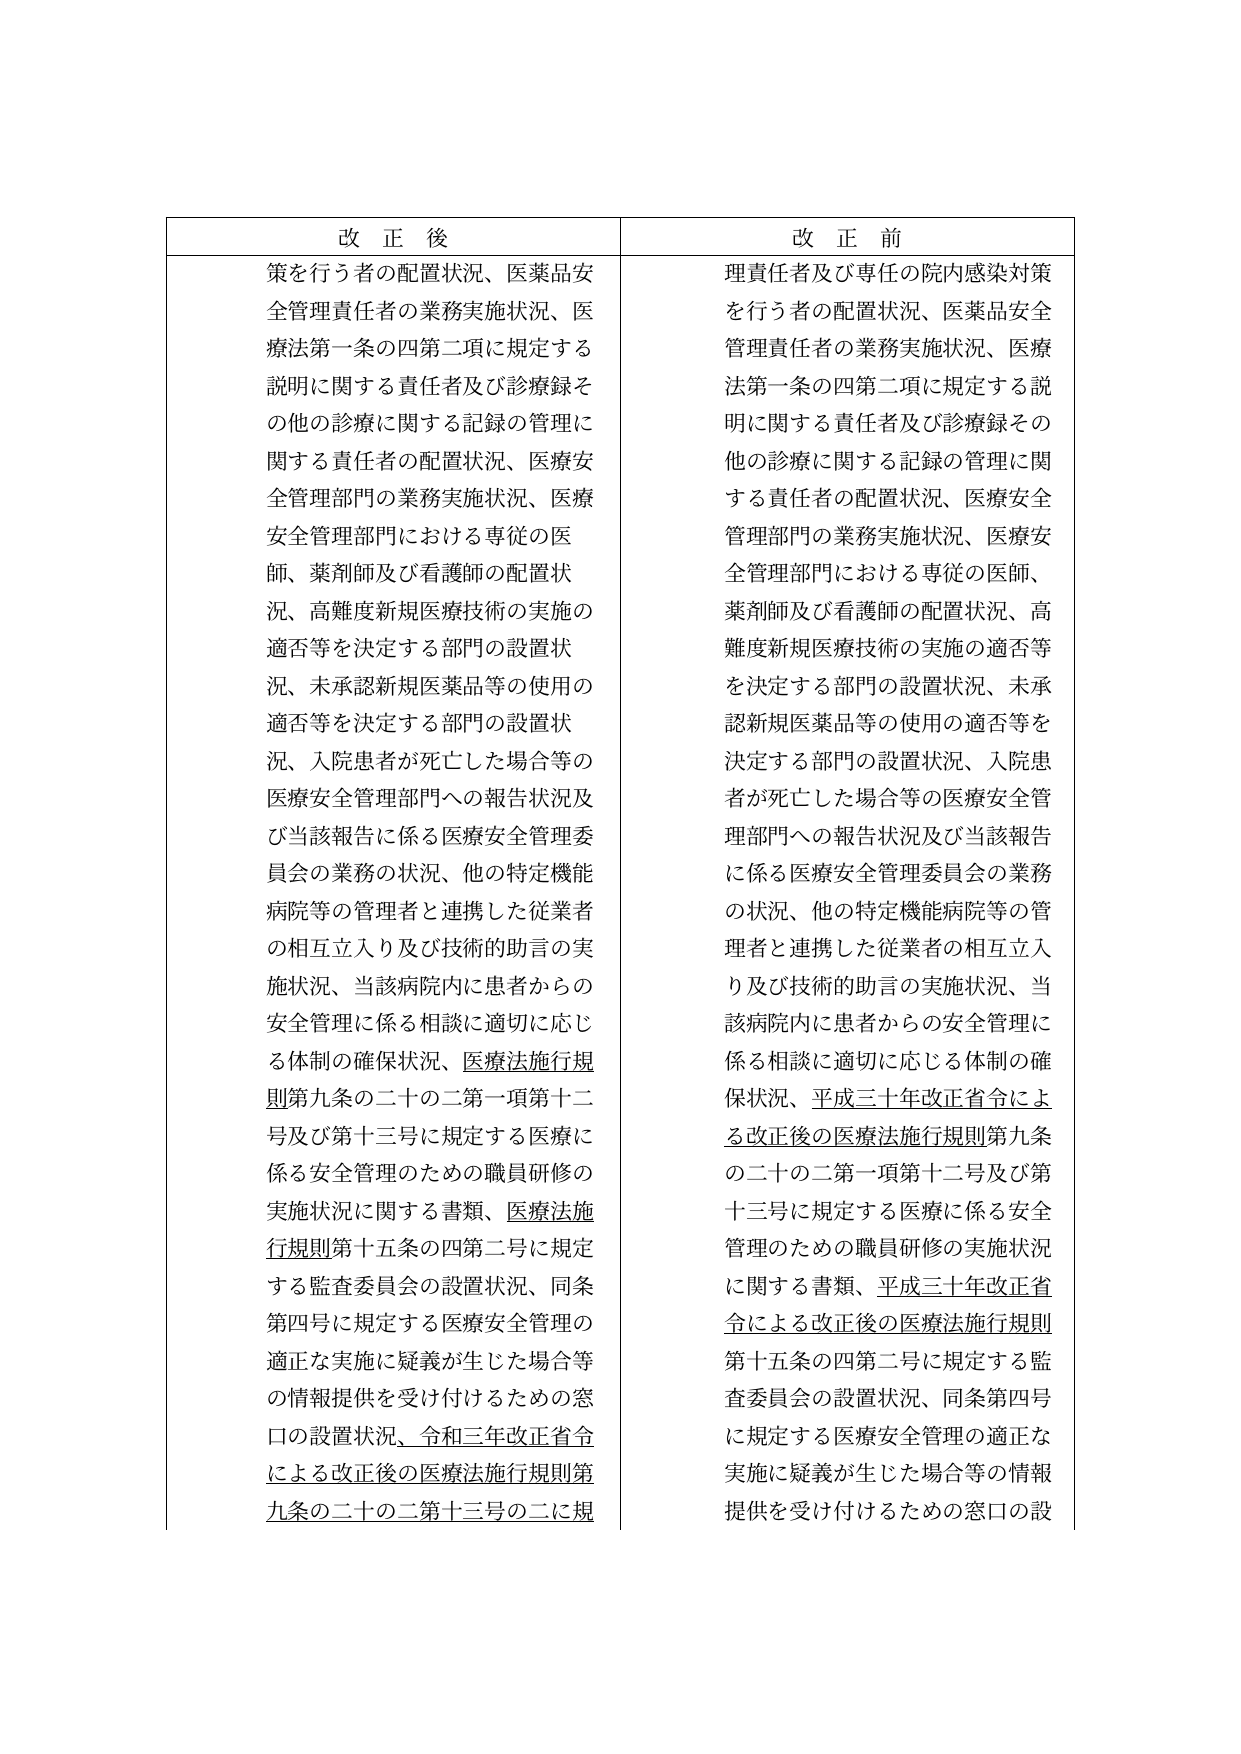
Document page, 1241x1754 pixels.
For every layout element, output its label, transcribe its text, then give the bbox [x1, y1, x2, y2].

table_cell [167, 256, 620, 1530]
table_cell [621, 256, 1074, 1530]
table_header 改 正 後 [167, 218, 620, 255]
table_header 改 正 前 [621, 218, 1074, 255]
